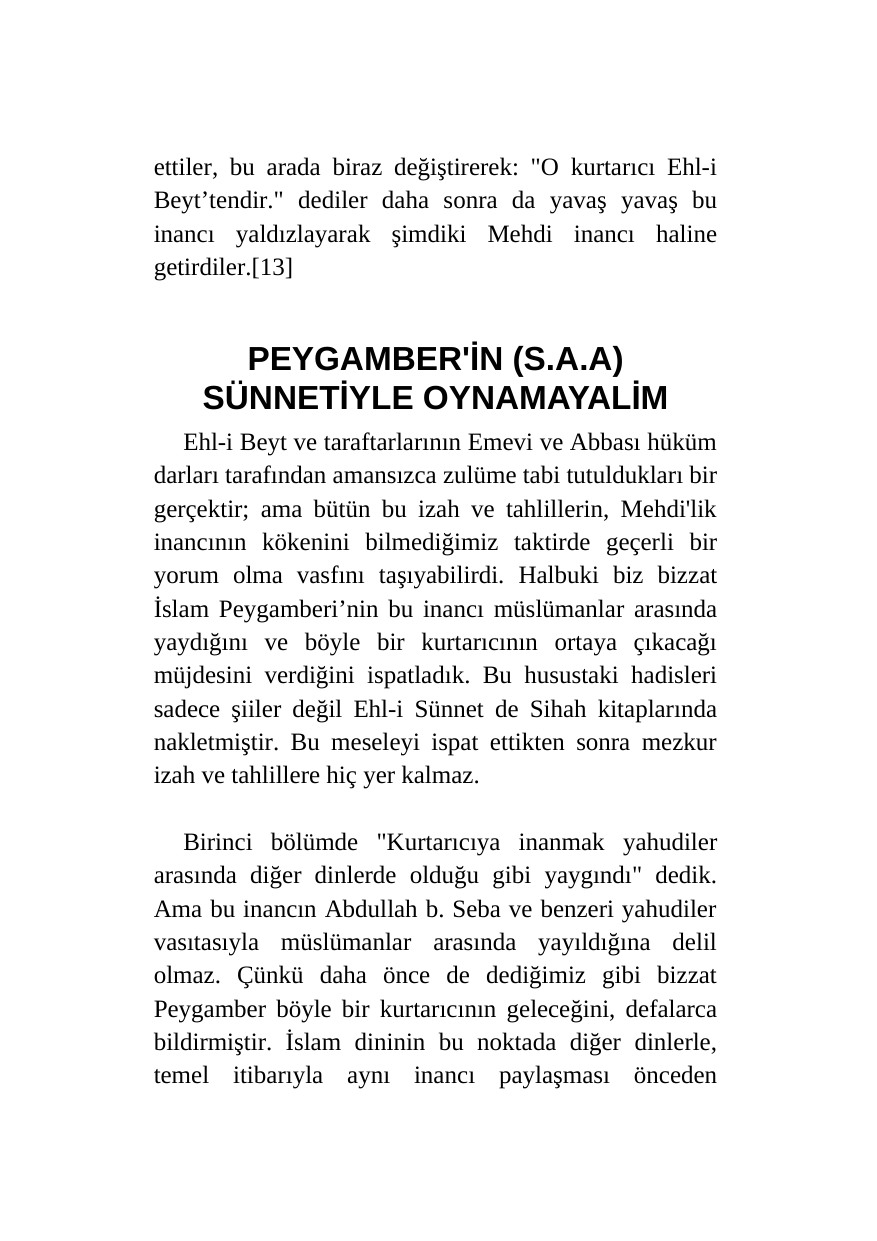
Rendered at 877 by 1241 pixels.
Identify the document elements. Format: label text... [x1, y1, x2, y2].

text Ehl-i Beyt ve taraftarlarının Emevi ve Abbası hüküm darları tarafından amansızca zulüme tabi tutuldukları bir gerçektir; ama bütün bu izah ve tahlillerin, Mehdi'lik inancının kökenini bilmediğimiz taktirde geçerli bir yorum olma vasfını taşıyabilirdi. Halbuki biz bizzat İslam Peygamberi’nin bu inancı müslümanlar arasında yaydığını ve böyle bir kurtarıcının ortaya çıkacağı müjdesini verdiğini ispatladık. Bu husustaki hadisleri sadece şiiler değil Ehl-i Sünnet de Sihah kitaplarında nakletmiştir. Bu meseleyi ispat ettikten sonra mezkur izah ve tahlillere hiç yer kalmaz. [153, 422, 717, 789]
subtitle PEYGAMBER'İN (S.A.A) SÜNNETİYLE OYNAMAYALİM [153, 339, 717, 416]
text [153, 822, 717, 1089]
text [153, 148, 717, 281]
